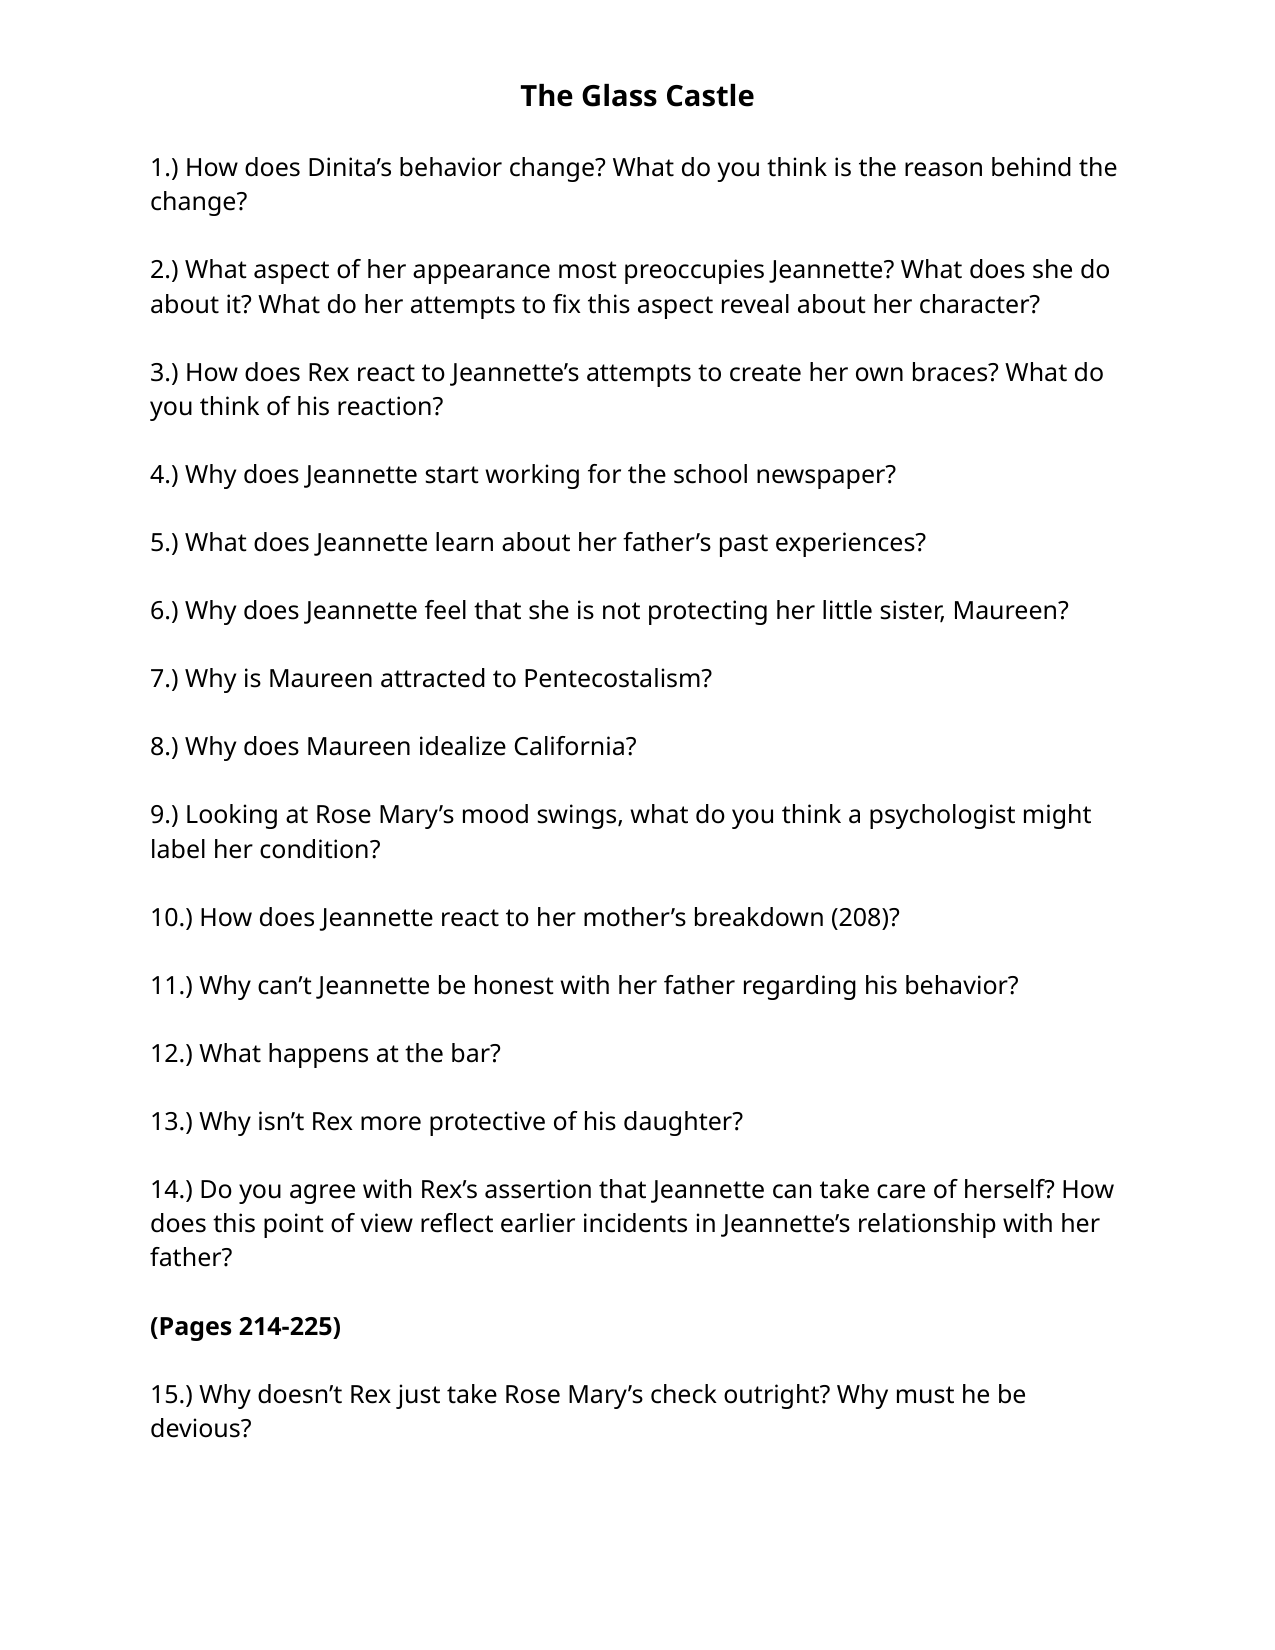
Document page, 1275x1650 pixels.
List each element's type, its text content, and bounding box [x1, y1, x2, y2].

text 2.) What aspect of her appearance most preoccupies Jeannette? What does she do about it? What do her attempts to fix this aspect reveal about her character? [150, 252, 1125, 320]
text 12.) What happens at the bar? [150, 1036, 1125, 1070]
text (Pages 214-225) [150, 1308, 1125, 1342]
text 9.) Looking at Rose Mary’s mood swings, what do you think a psychologist might label her condition? [150, 797, 1125, 865]
text 14.) Do you agree with Rex’s assertion that Jeannette can take care of herself? How does this point of view reflect earlier incidents in Jeannette’s relationship with her father? [150, 1172, 1125, 1274]
text 11.) Why can’t Jeannette be honest with her father regarding his behavior? [150, 967, 1125, 1002]
text 6.) Why does Jeannette feel that she is not protecting her little sister, Maureen? [150, 593, 1125, 627]
text 3.) How does Rex react to Jeannette’s attempts to create her own braces? What do you think of his reaction? [150, 354, 1125, 422]
text 5.) What does Jeannette learn about her father’s past experiences? [150, 525, 1125, 559]
text 8.) Why does Maureen idealize California? [150, 729, 1125, 763]
text 15.) Why doesn’t Rex just take Rose Mary’s check outright? Why must he be devious? [150, 1376, 1125, 1444]
text 4.) Why does Jeannette start working for the school newspaper? [150, 457, 1125, 491]
text 10.) How does Jeannette react to her mother’s breakdown (208)? [150, 899, 1125, 933]
text 7.) Why is Maureen attracted to Pentecostalism? [150, 661, 1125, 695]
text 1.) How does Dinita’s behavior change? What do you think is the reason behind the change? [150, 150, 1125, 218]
text 13.) Why isn’t Rex more protective of his daughter? [150, 1104, 1125, 1138]
